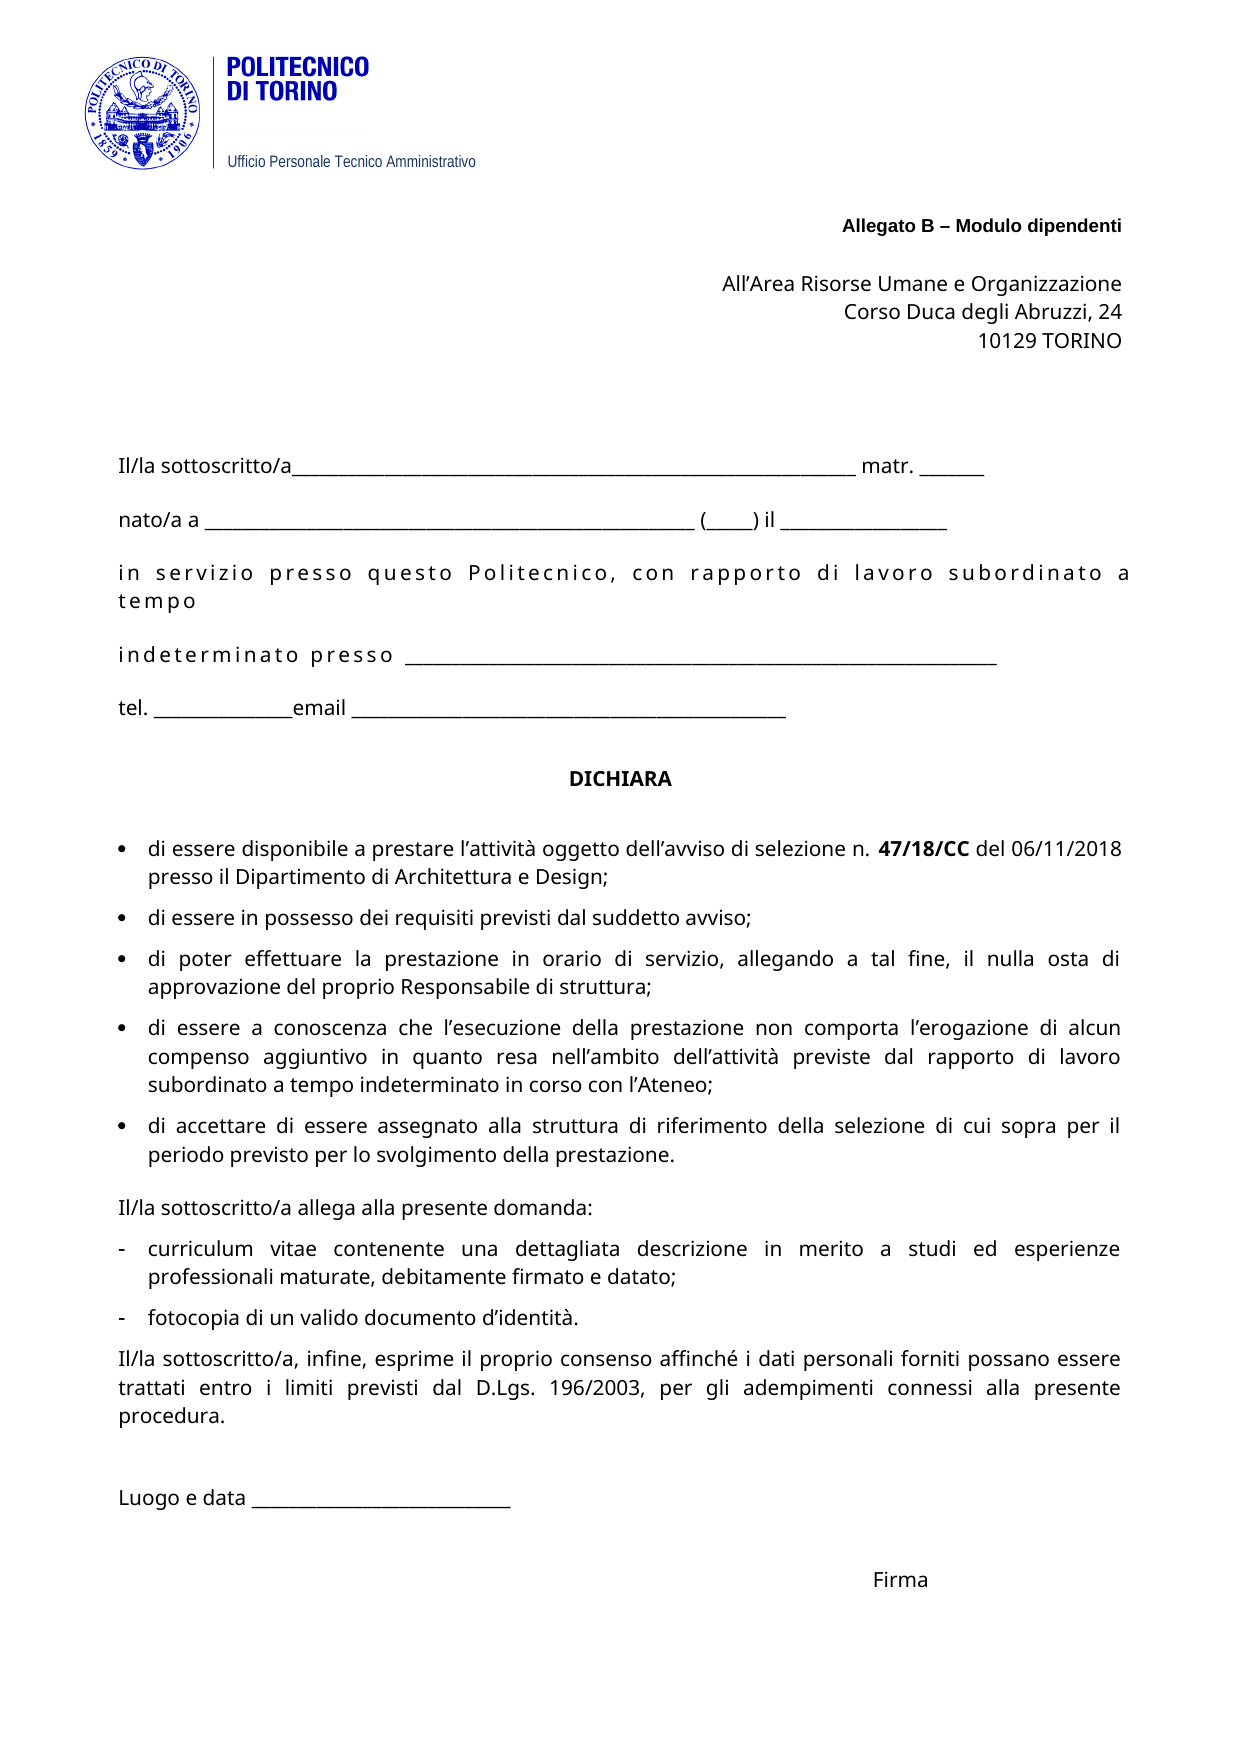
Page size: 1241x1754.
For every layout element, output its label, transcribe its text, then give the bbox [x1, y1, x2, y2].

text Firma [679, 1565, 1122, 1593]
list di poter effettuare la prestazione in orario di servizio, allegando a tal fine, il nulla osta di approvazione del proprio Responsabile di struttura; [118, 944, 1122, 1001]
list fotocopia di un valido documento d’identità. [118, 1303, 1122, 1332]
text Il/la sottoscritto/a allega alla presente domanda: [118, 1193, 1122, 1222]
text Corso Duca degli Abruzzi, 24 [591, 297, 1122, 326]
text Luogo e data ____________________________ [118, 1483, 1122, 1512]
picture [80, 52, 374, 174]
list curriculum vitae contenente una dettagliata descrizione in merito a studi ed esperienze professionali maturate, debitamente firmato e datato; [118, 1234, 1122, 1291]
text tel. _______________email _______________________________________________ [118, 693, 1122, 722]
text nato/a a _____________________________________________________ (_____) il __________________ [118, 505, 1122, 533]
text in servizio presso questo Politecnico, con rapporto di lavoro subordinato a tempo [118, 558, 1131, 615]
text Il/la sottoscritto/a_____________________________________________________________ matr. _______ [118, 451, 1122, 480]
text Il/la sottoscritto/a, infine, esprime il proprio consenso affinché i dati personali forniti possano essere trattati entro i limiti previsti dal D.Lgs. 196/2003, per gli adempimenti connessi alla presente procedura. [118, 1344, 1122, 1430]
text 10129 TORINO [591, 326, 1122, 354]
text DICHIARA [118, 764, 1122, 792]
list di essere in possesso dei requisiti previsti dal suddetto avviso; [118, 903, 1122, 932]
text All’Area Risorse Umane e Organizzazione [591, 269, 1122, 297]
list di essere disponibile a prestare l’attività oggetto dell’avviso di selezione n. 47/18/CC del 06/11/2018 presso il Dipartimento di Architettura e Design; [118, 834, 1122, 891]
list di essere a conoscenza che l’esecuzione della prestazione non comporta l’erogazione di alcun compenso aggiuntivo in quanto resa nell’ambito dell’attività previste dal rapporto di lavoro subordinato a tempo indeterminato in corso con l’Ateneo; [118, 1013, 1122, 1099]
text indeterminato presso ________________________________________________________________ [118, 640, 1122, 668]
list di accettare di essere assegnato alla struttura di riferimento della selezione di cui sopra per il periodo previsto per lo svolgimento della prestazione. [118, 1111, 1122, 1168]
